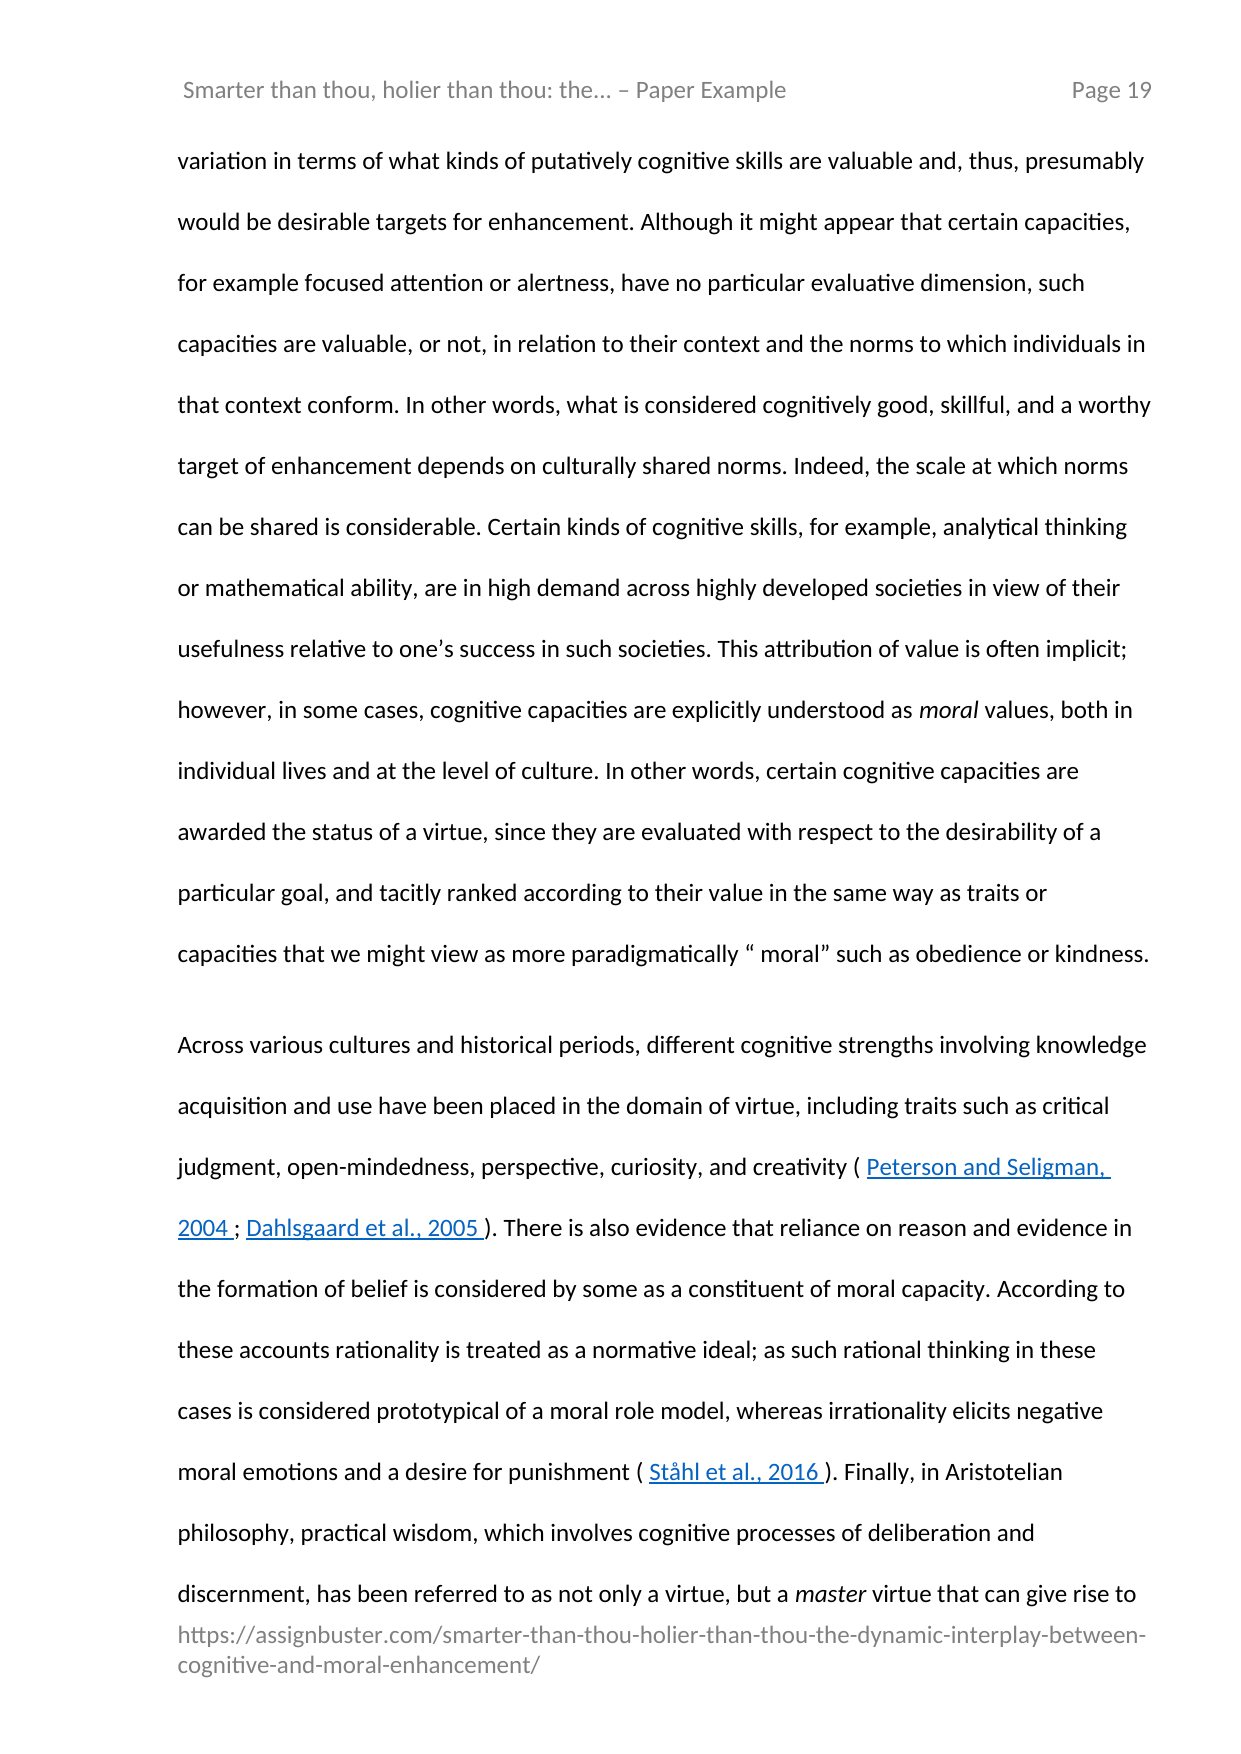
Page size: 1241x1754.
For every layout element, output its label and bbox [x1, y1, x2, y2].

text [177, 1029, 1152, 1609]
text [177, 145, 1152, 969]
